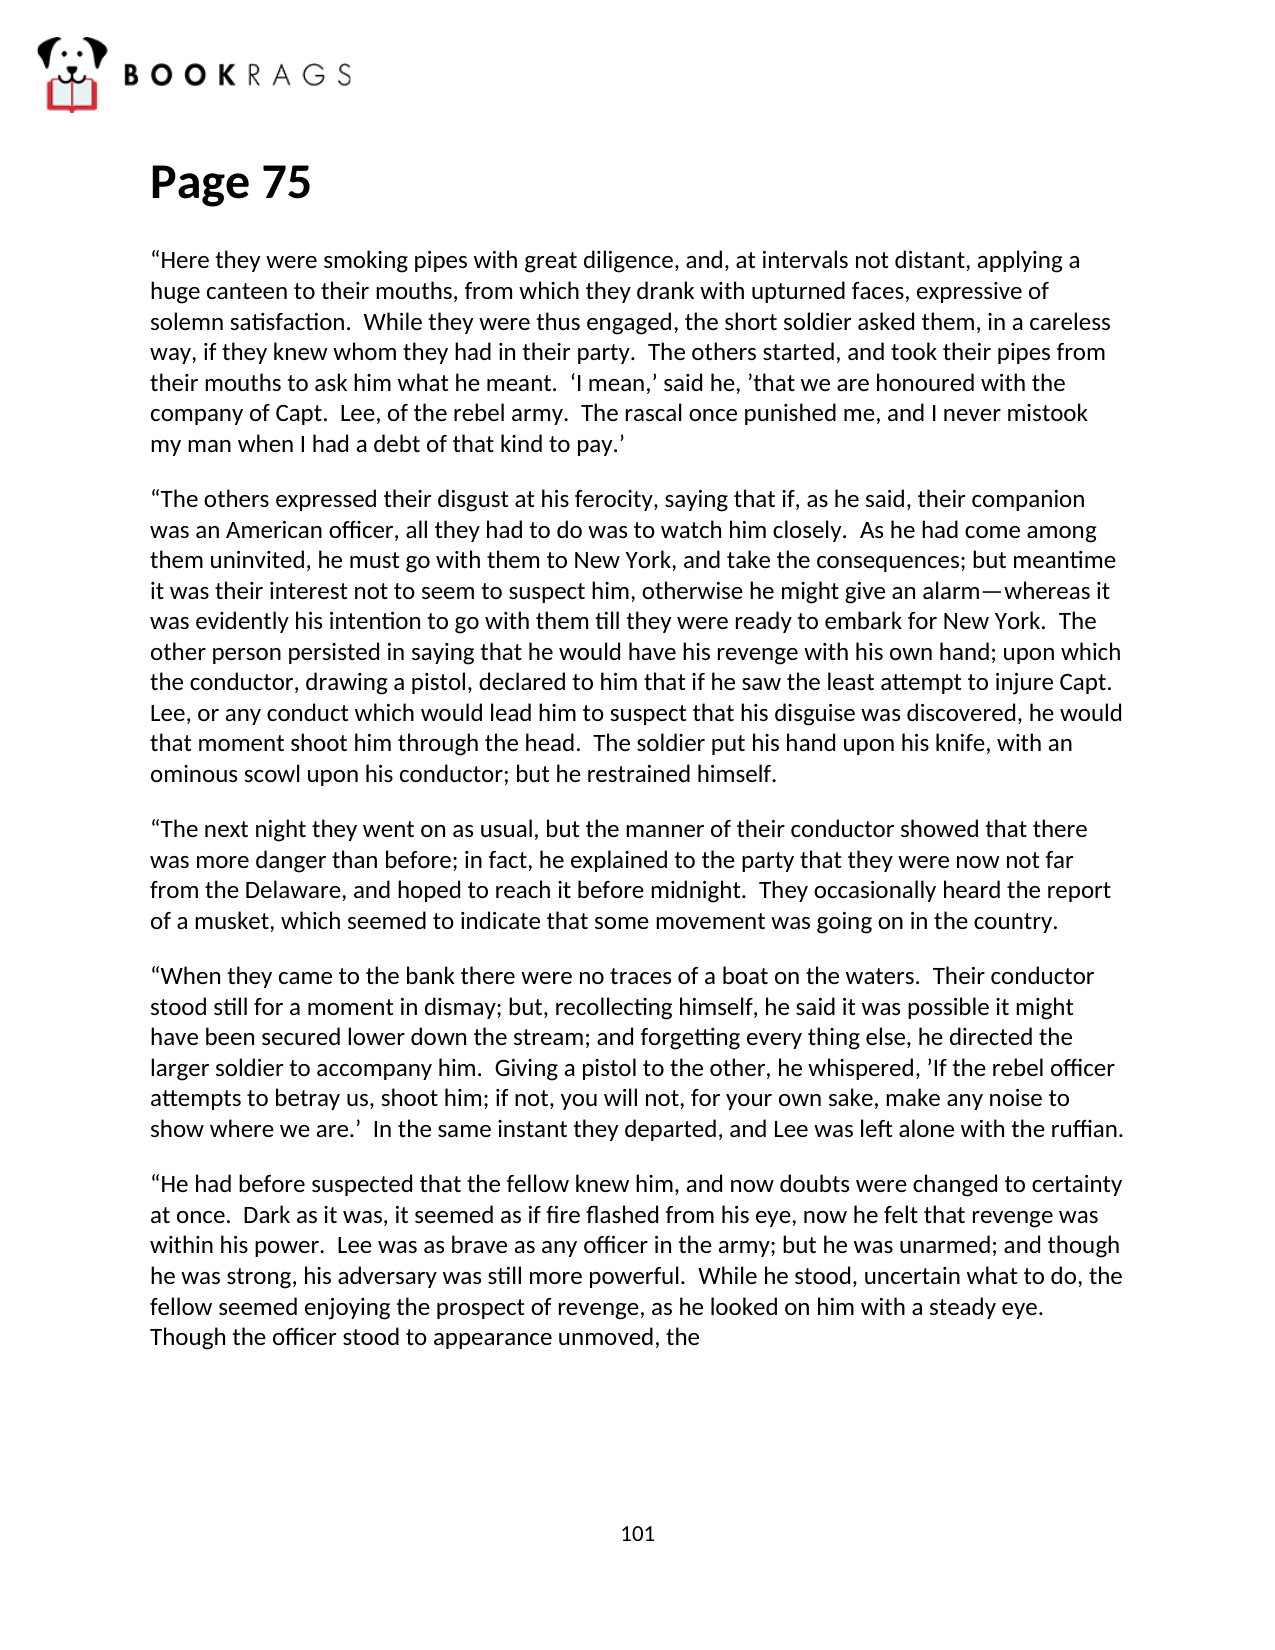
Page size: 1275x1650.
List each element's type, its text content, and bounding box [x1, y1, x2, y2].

text “When they came to the bank there were no traces of a boat on the waters. Their conductor stood still for a moment in dismay; but, recollecting himself, he said it was possible it might have been secured lower down the stream; and forgetting every thing else, he directed the larger soldier to accompany him. Giving a pistol to the other, he whispered, ’If the rebel officer attempts to betray us, shoot him; if not, you will not, for your own sake, make any noise to show where we are.’ In the same instant they departed, and Lee was left alone with the ruffian. [150, 961, 1125, 1144]
text Page 75 [150, 150, 1125, 211]
text “Here they were smoking pipes with great diligence, and, at intervals not distant, applying a huge canteen to their mouths, from which they drank with upturned faces, expressive of solemn satisfaction. While they were thus engaged, the short soldier asked them, in a careless way, if they knew whom they had in their party. The others started, and took their pipes from their mouths to ask him what he meant. ‘I mean,’ said he, ’that we are honoured with the company of Capt. Lee, of the rebel army. The rascal once punished me, and I never mistook my man when I had a debt of that kind to pay.’ [150, 244, 1125, 458]
text “The others expressed their disgust at his ferocity, saying that if, as he said, their companion was an American officer, all they had to do was to watch him closely. As he had come among them uninvited, he must go with them to New York, and take the consequences; but meantime it was their interest not to seem to suspect him, otherwise he might give an alarm—­whereas it was evidently his intention to go with them till they were ready to embark for New York. The other person persisted in saying that he would have his revenge with his own hand; upon which the conductor, drawing a pistol, declared to him that if he saw the least attempt to injure Capt. Lee, or any conduct which would lead him to suspect that his disguise was discovered, he would that moment shoot him through the head. The soldier put his hand upon his knife, with an ominous scowl upon his conductor; but he restrained himself. [150, 483, 1125, 788]
picture [37, 37, 351, 113]
text “The next night they went on as usual, but the manner of their conductor showed that there was more danger than before; in fact, he explained to the party that they were now not far from the Delaware, and hoped to reach it before midnight. They occasionally heard the report of a musket, which seemed to indicate that some movement was going on in the country. [150, 813, 1125, 936]
text “He had before suspected that the fellow knew him, and now doubts were changed to certainty at once. Dark as it was, it seemed as if fire flashed from his eye, now he felt that revenge was within his power. Lee was as brave as any officer in the army; but he was unarmed; and though he was strong, his adversary was still more powerful. While he stood, uncertain what to do, the fellow seemed enjoying the prospect of revenge, as he looked on him with a steady eye. Though the officer stood to appearance unmoved, the [150, 1169, 1125, 1352]
